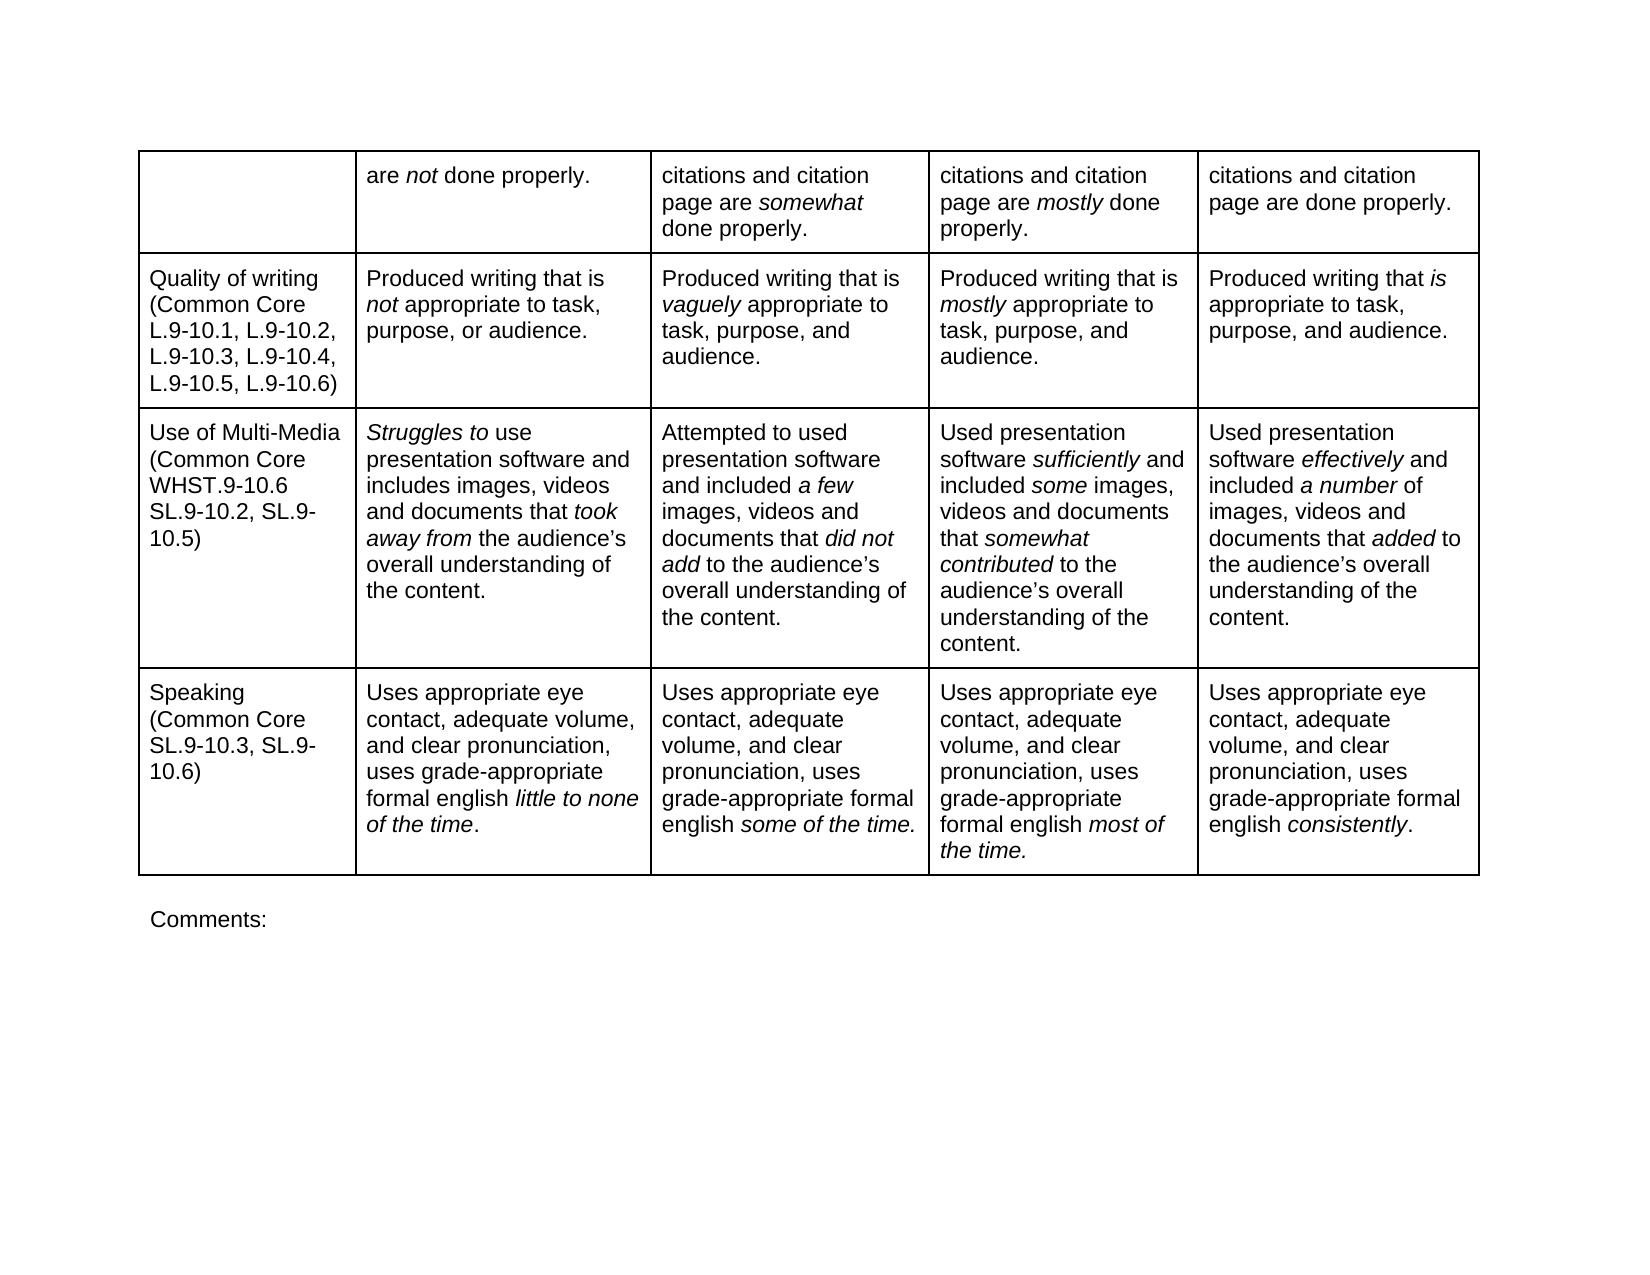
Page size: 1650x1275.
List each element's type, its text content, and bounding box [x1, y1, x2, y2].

table_cell Uses appropriate eye contact, adequate volume, and clear pronunciation, uses grade-appropriate formal english most of the time. [930, 669, 1197, 874]
table_cell Produced writing that is not appropriate to task, purpose, or audience. [357, 254, 650, 407]
table_cell Speaking (Common Core SL.9-10.3, SL.9-10.6) [140, 669, 355, 874]
table_cell Produced writing that is appropriate to task, purpose, and audience. [1199, 254, 1478, 407]
table_cell Attempted to used presentation software and included a few images, videos and documents that did not add to the audience’s overall understanding of the content. [652, 409, 928, 667]
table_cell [652, 152, 928, 252]
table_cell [357, 152, 650, 252]
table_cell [930, 152, 1197, 252]
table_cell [140, 152, 355, 252]
table_cell Used presentation software sufficiently and included some images, videos and documents that somewhat contributed to the audience’s overall understanding of the content. [930, 409, 1197, 667]
table_cell Uses appropriate eye contact, adequate volume, and clear pronunciation, uses grade-appropriate formal english little to none of the time. [357, 669, 650, 874]
table_cell Use of Multi-Media (Common Core WHST.9-10.6 SL.9-10.2, SL.9-10.5) [140, 409, 355, 667]
table_cell Produced writing that is mostly appropriate to task, purpose, and audience. [930, 254, 1197, 407]
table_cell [1199, 152, 1478, 252]
table_cell Quality of writing (Common Core L.9-10.1, L.9-10.2, L.9-10.3, L.9-10.4, L.9-10.5, L.9-10.6) [140, 254, 355, 407]
table_cell Struggles to use presentation software and includes images, videos and documents that took away from the audience’s overall understanding of the content. [357, 409, 650, 667]
table_cell Uses appropriate eye contact, adequate volume, and clear pronunciation, uses grade-appropriate formal english some of the time. [652, 669, 928, 874]
table_cell Used presentation software effectively and included a number of images, videos and documents that added to the audience’s overall understanding of the content. [1199, 409, 1478, 667]
text Comments: [150, 906, 1500, 933]
table_cell Produced writing that is vaguely appropriate to task, purpose, and audience. [652, 254, 928, 407]
table_cell Uses appropriate eye contact, adequate volume, and clear pronunciation, uses grade-appropriate formal english consistently. [1199, 669, 1478, 874]
